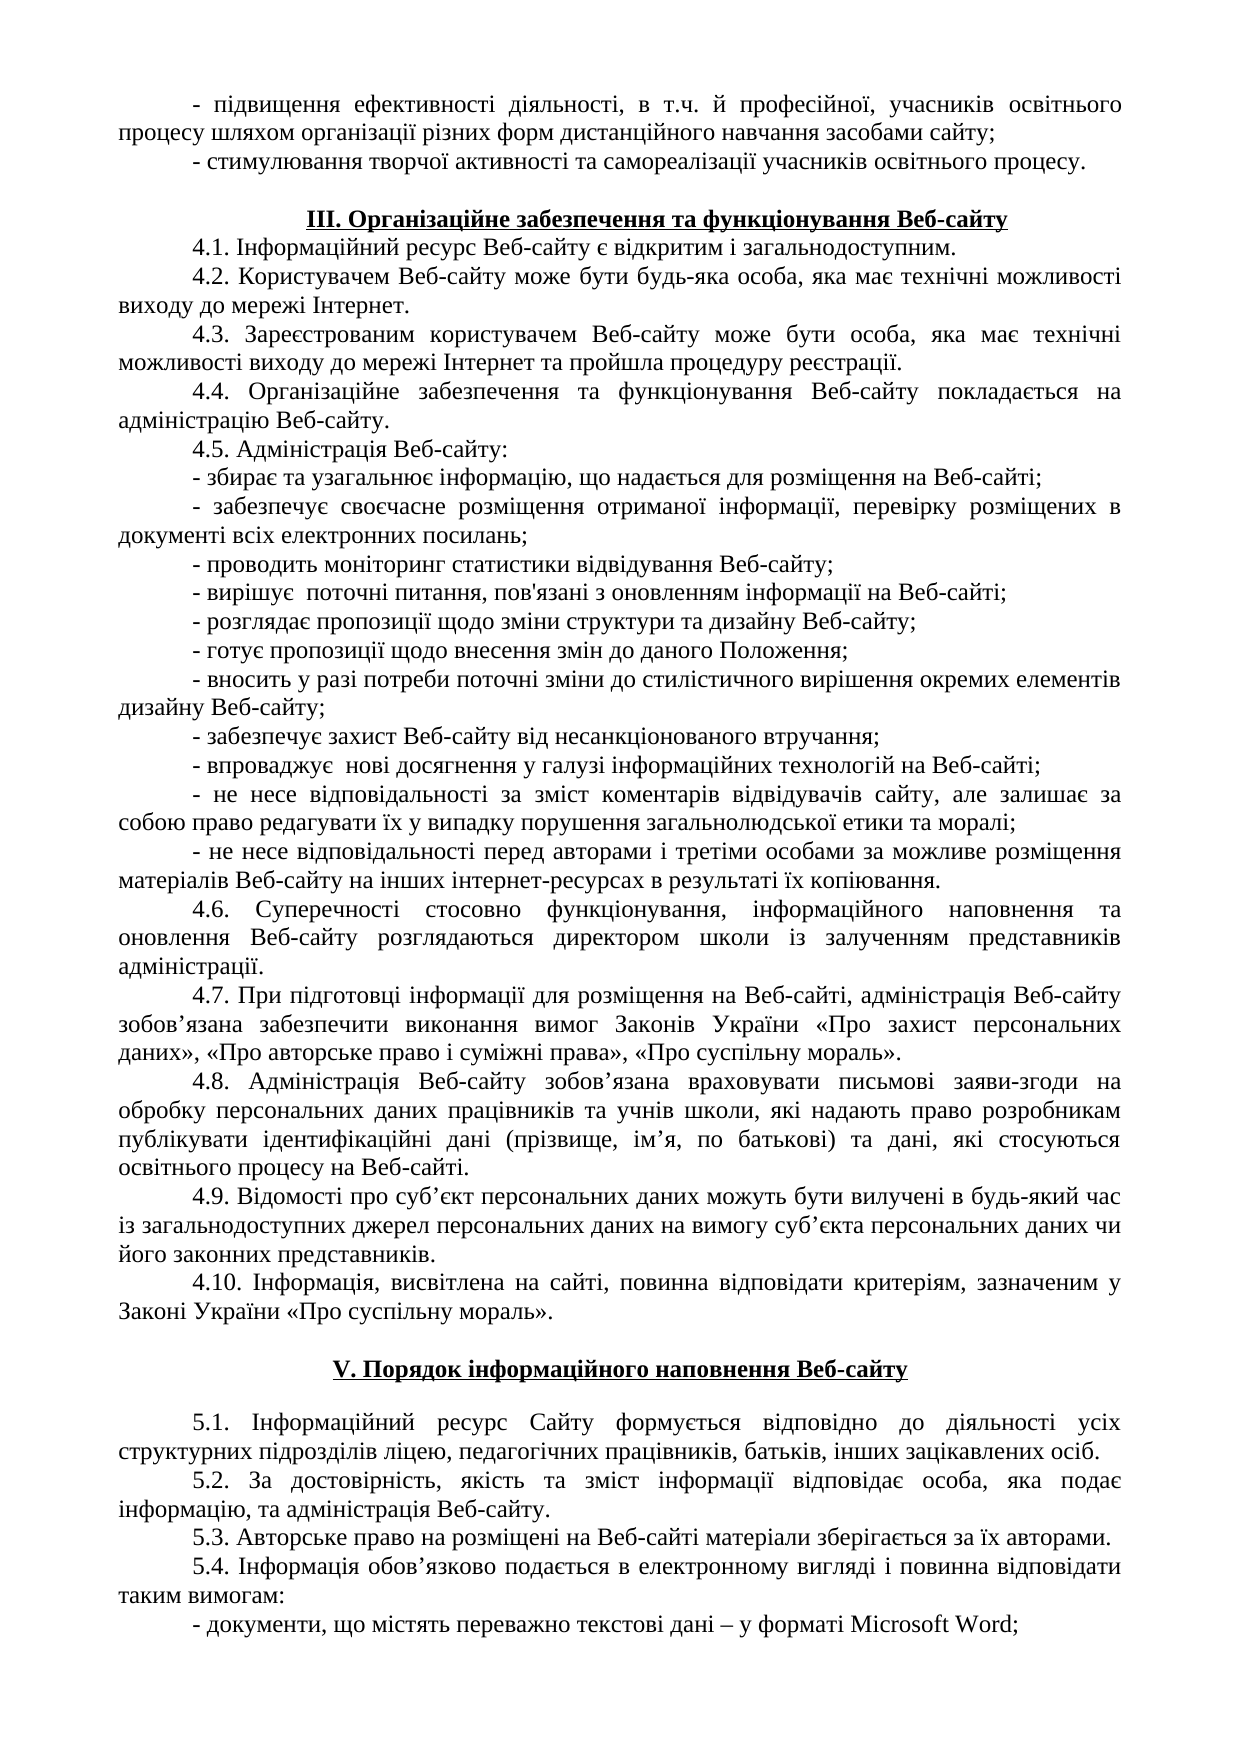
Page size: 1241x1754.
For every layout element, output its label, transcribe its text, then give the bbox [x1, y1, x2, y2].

text 4.7. При підготовці інформації для розміщення на Веб-сайті, адміністрація Веб-сайту зобов’язана забезпечити виконання вимог Законів України «Про захист персональних даних», «Про авторське право і суміжні права», «Про суспільну мораль». [118, 980, 1122, 1066]
text 5.2. За достовірність, якість та зміст інформації відповідає особа, яка подає інформацію, та адміністрація Веб-сайту. [118, 1465, 1122, 1522]
text 4.4. Організаційне забезпечення та функціонування Веб-сайту покладається на адміністрацію Веб-сайту. [118, 376, 1122, 434]
text - не несе відповідальності перед авторами і третіми особами за можливе розміщення матеріалів Веб-сайту на інших інтернет-ресурсах в результаті їх копіювання. [118, 836, 1122, 894]
text 4.10. Інформація, висвітлена на сайті, повинна відповідати критеріям, зазначеним у Законі України «Про суспільну мораль». [118, 1267, 1122, 1325]
text 4.8. Адміністрація Веб-сайту зобов’язана враховувати письмові заяви-згоди на обробку персональних даних працівників та учнів школи, які надають право розробникам публікувати ідентифікаційні дані (прізвище, ім’я, по батькові) та дані, які стосуються освітнього процесу на Веб-сайті. [118, 1066, 1122, 1181]
text - вирішує поточні питання, пов'язані з оновленням інформації на Веб-сайті; [118, 577, 1122, 606]
text 4.6. Суперечності стосовно функціонування, інформаційного наповнення та оновлення Веб-сайту розглядаються директором школи із залученням представників адміністрації. [118, 894, 1122, 980]
text - вносить у разі потреби поточні зміни до стилістичного вирішення окремих елементів дизайну Веб-сайту; [118, 664, 1122, 721]
text 5.1. Інформаційний ресурс Сайту формується відповідно до діяльності усіх структурних підрозділів ліцею, педагогічних працівників, батьків, інших зацікавлених осіб. [118, 1407, 1122, 1465]
text - збирає та узагальнює інформацію, що надається для розміщення на Веб-сайті; [118, 462, 1122, 491]
text V. Порядок інформаційного наповнення Веб-сайту [118, 1354, 1122, 1382]
text 4.3. Зареєстрованим користувачем Веб-сайту може бути особа, яка має технічні можливості виходу до мережі Інтернет та пройшла процедуру реєстрації. [118, 319, 1122, 376]
text - не несе відповідальності за зміст коментарів відвідувачів сайту, але залишає за собою право редагувати їх у випадку порушення загальнолюдської етики та моралі; [118, 779, 1122, 836]
text 4.1. Інформаційний ресурс Веб-сайту є відкритим і загальнодоступним. [118, 232, 1122, 261]
text - проводить моніторинг статистики відвідування Веб-сайту; [118, 549, 1122, 577]
text - забезпечує захист Веб-сайту від несанкціонованого втручання; [118, 721, 1122, 750]
text 4.5. Адміністрація Веб-сайту: [118, 434, 1122, 462]
text - розглядає пропозиції щодо зміни структури та дизайну Веб-сайту; [118, 606, 1122, 635]
text - документи, що містять переважно текстові дані – у форматі Microsoft Word; [118, 1609, 1122, 1637]
text 5.4. Інформація обов’язково подається в електронному вигляді і повинна відповідати таким вимогам: [118, 1551, 1122, 1609]
text - стимулювання творчої активності та самореалізації учасників освітнього процесу. [118, 146, 1122, 175]
text 4.9. Відомості про суб’єкт персональних даних можуть бути вилучені в будь-який час із загальнодоступних джерел персональних даних на вимогу суб’єкта персональних даних чи його законних представників. [118, 1181, 1122, 1267]
text - забезпечує своєчасне розміщення отриманої інформації, перевірку розміщених в документі всіх електронних посилань; [118, 491, 1122, 549]
text - підвищення ефективності діяльності, в т.ч. й професійної, учасників освітнього процесу шляхом організації різних форм дистанційного навчання засобами сайту; [118, 89, 1122, 146]
text - готує пропозиції щодо внесення змін до даного Положення; [118, 635, 1122, 664]
text - впроваджує нові досягнення у галузі інформаційних технологій на Веб-сайті; [118, 750, 1122, 779]
text 5.3. Авторське право на розміщені на Веб-сайті матеріали зберігається за їх авторами. [118, 1522, 1122, 1551]
text 4.2. Користувачем Веб-сайту може бути будь-яка особа, яка має технічні можливості виходу до мережі Інтернет. [118, 261, 1122, 319]
text IІІ. Організаційне забезпечення та функціонування Веб-сайту [118, 204, 1122, 232]
